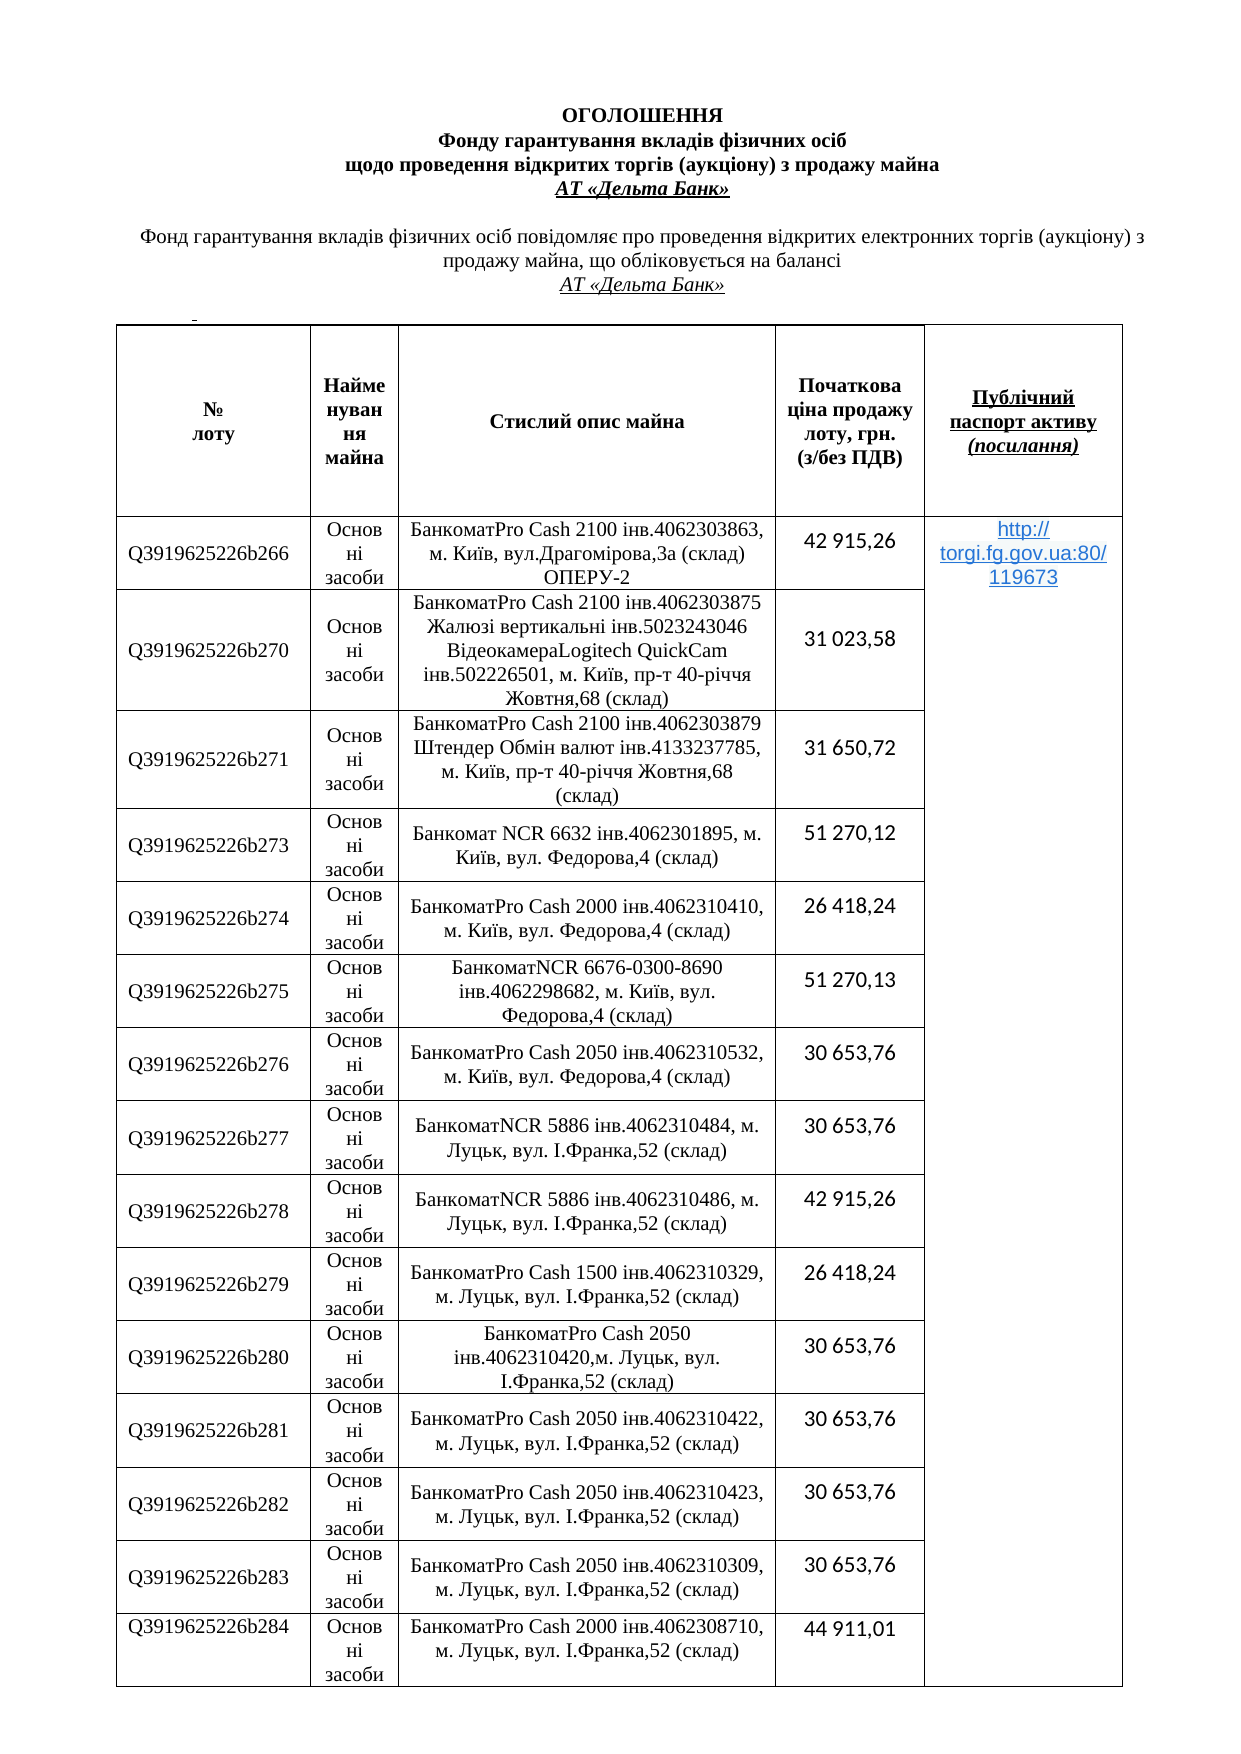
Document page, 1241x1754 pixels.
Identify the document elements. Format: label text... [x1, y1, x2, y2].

table_cell Q3919625226b280 [117, 1321, 310, 1393]
table_cell Банкомат NCR 6632 інв.4062301895, м. Київ, вул. Федорова,4 (склад) [399, 809, 775, 881]
text Фонд гарантування вкладів фізичних осіб повідомляє про проведення відкритих електронних торгів (аукціону) з продажу майна, що обліковується на балансі [118, 224, 1167, 272]
table_cell Основні засоби [311, 1101, 398, 1174]
table_cell БанкоматPro Cash 2100 інв.4062303879 Штендер Обмін валют інв.4133237785, м. Київ, пр-т 40-річчя Жовтня,68 (склад) [399, 711, 775, 807]
table_cell Основні засоби [311, 1614, 398, 1686]
table_cell Основні засоби [311, 1175, 398, 1247]
table_cell 30 653,76 [776, 1321, 924, 1393]
table_cell 26 418,24 [776, 882, 924, 954]
table_header Початкова ціна продажу лоту, грн. (з/без ПДВ) [776, 326, 924, 516]
text щодо проведення відкритих торгів (аукціону) з продажу майна [118, 152, 1167, 176]
table_cell БанкоматPro Cash 2100 інв.4062303863, м. Київ, вул.Драгомірова,3а (склад) ОПЕРУ-2 [399, 517, 775, 589]
table_cell 44 911,01 [776, 1614, 924, 1686]
table_cell Основні засоби [311, 955, 398, 1027]
table_cell Q3919625226b270 [117, 590, 310, 710]
table_cell Основні засоби [311, 1321, 398, 1393]
table_cell Q3919625226b278 [117, 1175, 310, 1247]
table_cell Q3919625226b283 [117, 1541, 310, 1613]
table_cell 42 915,26 [776, 517, 924, 589]
text Фонду гарантування вкладів фізичних осіб [118, 127, 1167, 152]
table_cell Q3919625226b281 [117, 1394, 310, 1467]
table_cell БанкоматPro Cash 2100 інв.4062303875 Жалюзі вертикальні інв.5023243046 ВідеокамераLogitech QuickCam інв.502226501, м. Київ, пр-т 40-річчя Жовтня,68 (склад) [399, 590, 775, 710]
table_cell БанкоматPro Cash 2050 інв.4062310309, м. Луцьк, вул. І.Франка,52 (склад) [399, 1541, 775, 1613]
table_cell Основні засоби [311, 1541, 398, 1613]
table_cell Q3919625226b277 [117, 1101, 310, 1174]
table_header Найменування майна [311, 326, 398, 516]
table_cell Основні засоби [311, 590, 398, 710]
table_cell Основні засоби [311, 1248, 398, 1320]
table_cell Основні засоби [311, 1394, 398, 1467]
table_cell http://torgi.fg.gov.ua:80/119673 [925, 517, 1122, 1686]
table_cell БанкоматPro Cash 2050 інв.4062310423, м. Луцьк, вул. І.Франка,52 (склад) [399, 1468, 775, 1540]
table_cell 30 653,76 [776, 1028, 924, 1100]
table_cell 42 915,26 [776, 1175, 924, 1247]
table_cell Основні засоби [311, 1468, 398, 1540]
table_cell 30 653,76 [776, 1468, 924, 1540]
table_cell БанкоматPro Cash 2050 інв.4062310532, м. Київ, вул. Федорова,4 (склад) [399, 1028, 775, 1100]
table_cell Q3919625226b274 [117, 882, 310, 954]
table_cell БанкоматPro Cash 2050 інв.4062310420,м. Луцьк, вул. І.Франка,52 (склад) [399, 1321, 775, 1393]
table_cell 51 270,13 [776, 955, 924, 1027]
table_cell 26 418,24 [776, 1248, 924, 1320]
table_cell БанкоматPro Cash 2050 інв.4062310422, м. Луцьк, вул. І.Франка,52 (склад) [399, 1394, 775, 1467]
table_cell 30 653,76 [776, 1101, 924, 1174]
table_cell 30 653,76 [776, 1394, 924, 1467]
table_cell 30 653,76 [776, 1541, 924, 1613]
table_cell Q3919625226b273 [117, 809, 310, 881]
table_cell 31 650,72 [776, 711, 924, 807]
table_cell Основні засоби [311, 809, 398, 881]
text АТ «Дельта Банк» [118, 176, 1167, 200]
table_cell БанкоматPro Cash 2000 інв.4062308710, м. Луцьк, вул. І.Франка,52 (склад) [399, 1614, 775, 1686]
table_header Стислий опис майна [399, 326, 775, 516]
table_header № лоту [117, 326, 310, 516]
table_cell Основні засоби [311, 1028, 398, 1100]
table_cell Q3919625226b284 [117, 1614, 310, 1686]
table_cell Q3919625226b271 [117, 711, 310, 807]
table_header Публічний паспорт активу (посилання) [925, 325, 1122, 516]
table_cell Основні засоби [311, 711, 398, 807]
table_cell БанкоматPro Cash 1500 інв.4062310329, м. Луцьк, вул. І.Франка,52 (склад) [399, 1248, 775, 1320]
table_cell 31 023,58 [776, 590, 924, 710]
table_cell Q3919625226b282 [117, 1468, 310, 1540]
table_cell Q3919625226b266 [117, 517, 310, 589]
table_cell Q3919625226b275 [117, 955, 310, 1027]
table_cell БанкоматNCR 6676-0300-8690 інв.4062298682, м. Київ, вул. Федорова,4 (склад) [399, 955, 775, 1027]
table_cell БанкоматNCR 5886 інв.4062310486, м. Луцьк, вул. І.Франка,52 (склад) [399, 1175, 775, 1247]
table_cell БанкоматNCR 5886 інв.4062310484, м. Луцьк, вул. І.Франка,52 (склад) [399, 1101, 775, 1174]
table_cell Основні засоби [311, 882, 398, 954]
text АТ «Дельта Банк» [118, 272, 1167, 296]
table_cell 51 270,12 [776, 809, 924, 881]
table_cell Q3919625226b276 [117, 1028, 310, 1100]
table_cell Основні засоби [311, 517, 398, 589]
text Оголошення [118, 103, 1167, 127]
table_cell БанкоматPro Cash 2000 інв.4062310410, м. Київ, вул. Федорова,4 (склад) [399, 882, 775, 954]
table_cell Q3919625226b279 [117, 1248, 310, 1320]
